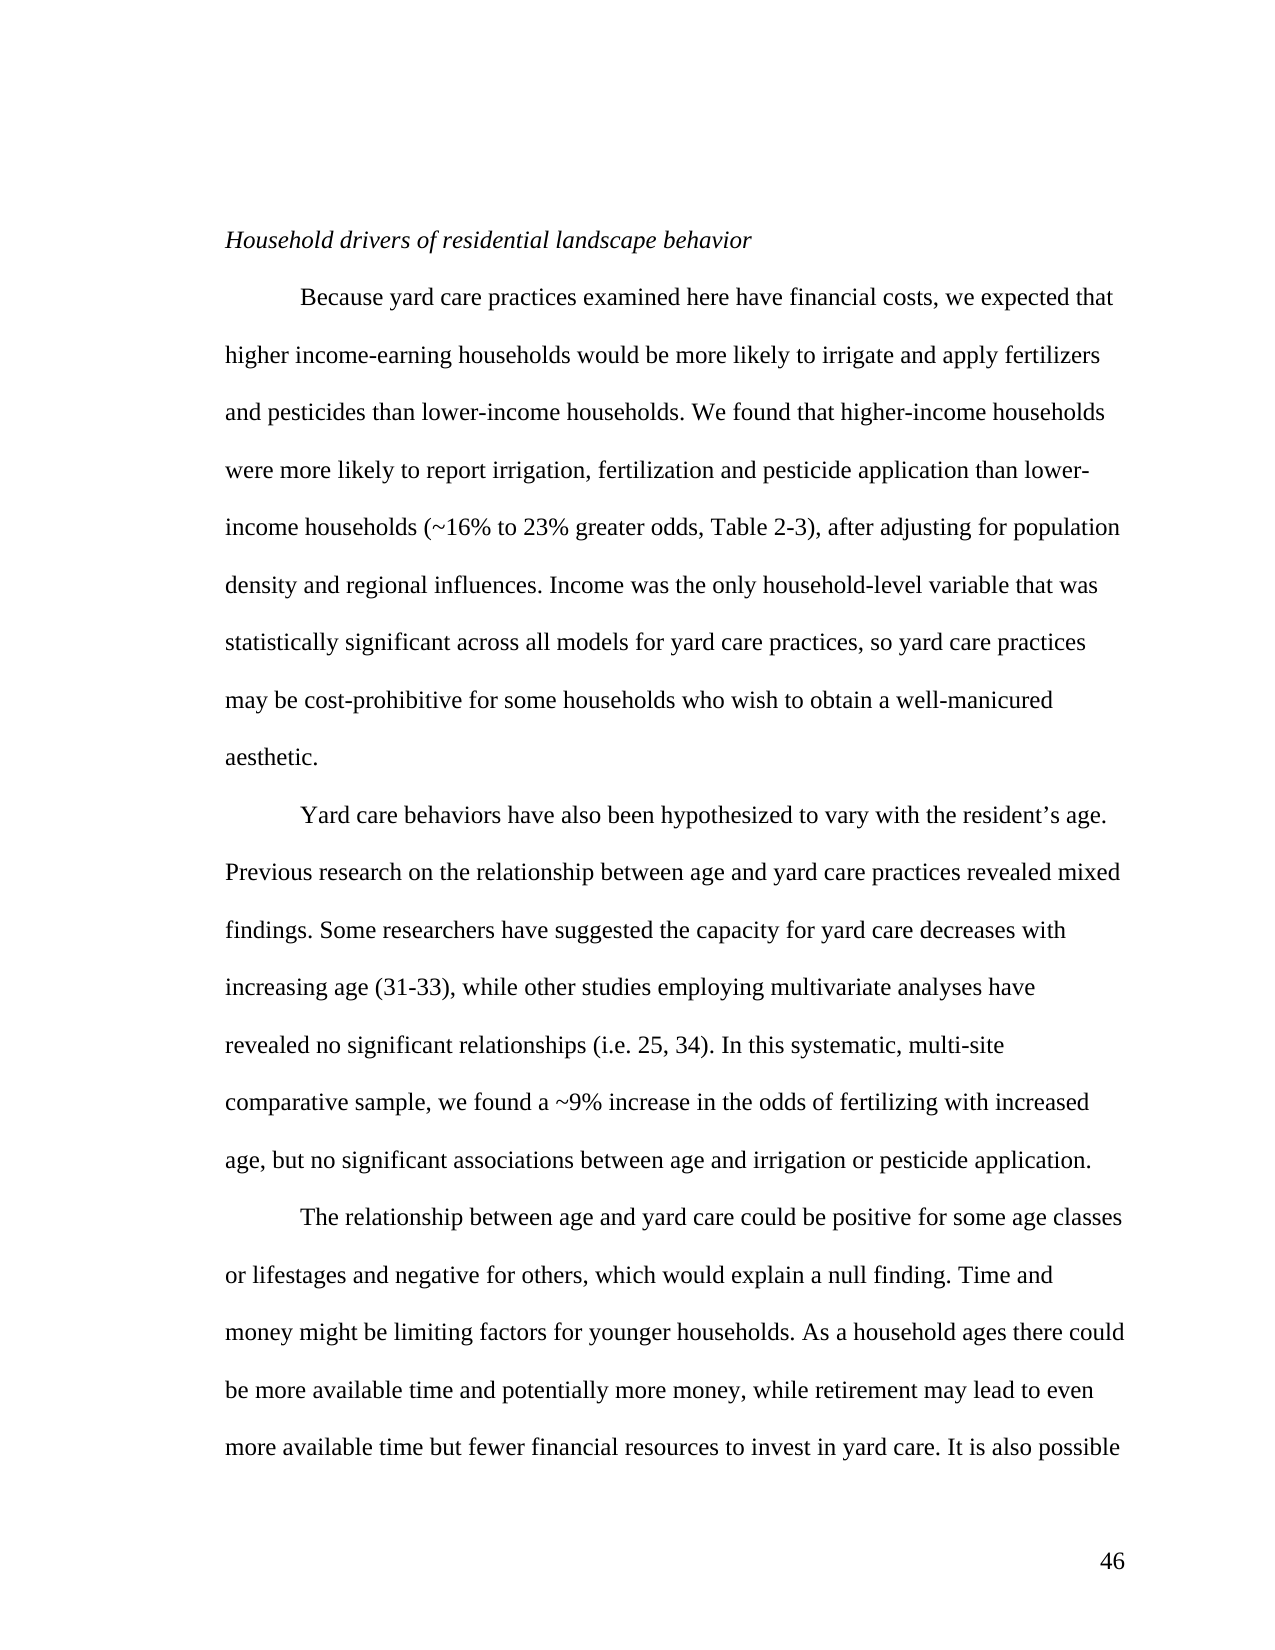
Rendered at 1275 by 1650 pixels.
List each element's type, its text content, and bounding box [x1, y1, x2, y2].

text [225, 1202, 1125, 1461]
text Because yard care practices examined here have financial costs, we expected that higher income-earning households would be more likely to irrigate and apply fertilizers and pesticides than lower-income households. We found that higher-income households were more likely to report irrigation, fertilization and pesticide application than lower-income households (~16% to 23% greater odds, Table 2-3), after adjusting for population density and regional influences. Income was the only household-level variable that was statistically significant across all models for yard care practices, so yard care practices may be cost-prohibitive for some households who wish to obtain a well-manicured aesthetic. [225, 282, 1125, 771]
text Yard care behaviors have also been hypothesized to vary with the resident’s age. Previous research on the relationship between age and yard care practices revealed mixed findings. Some researchers have suggested the capacity for yard care decreases with increasing age (31-33), while other studies employing multivariate analyses have revealed no significant relationships (i.e. 25, 34). In this systematic, multi-site comparative sample, we found a ~9% increase in the odds of fertilizing with increased age, but no significant associations between age and irrigation or pesticide application. [225, 800, 1125, 1174]
subtitle Household drivers of residential landscape behavior [225, 225, 1125, 254]
